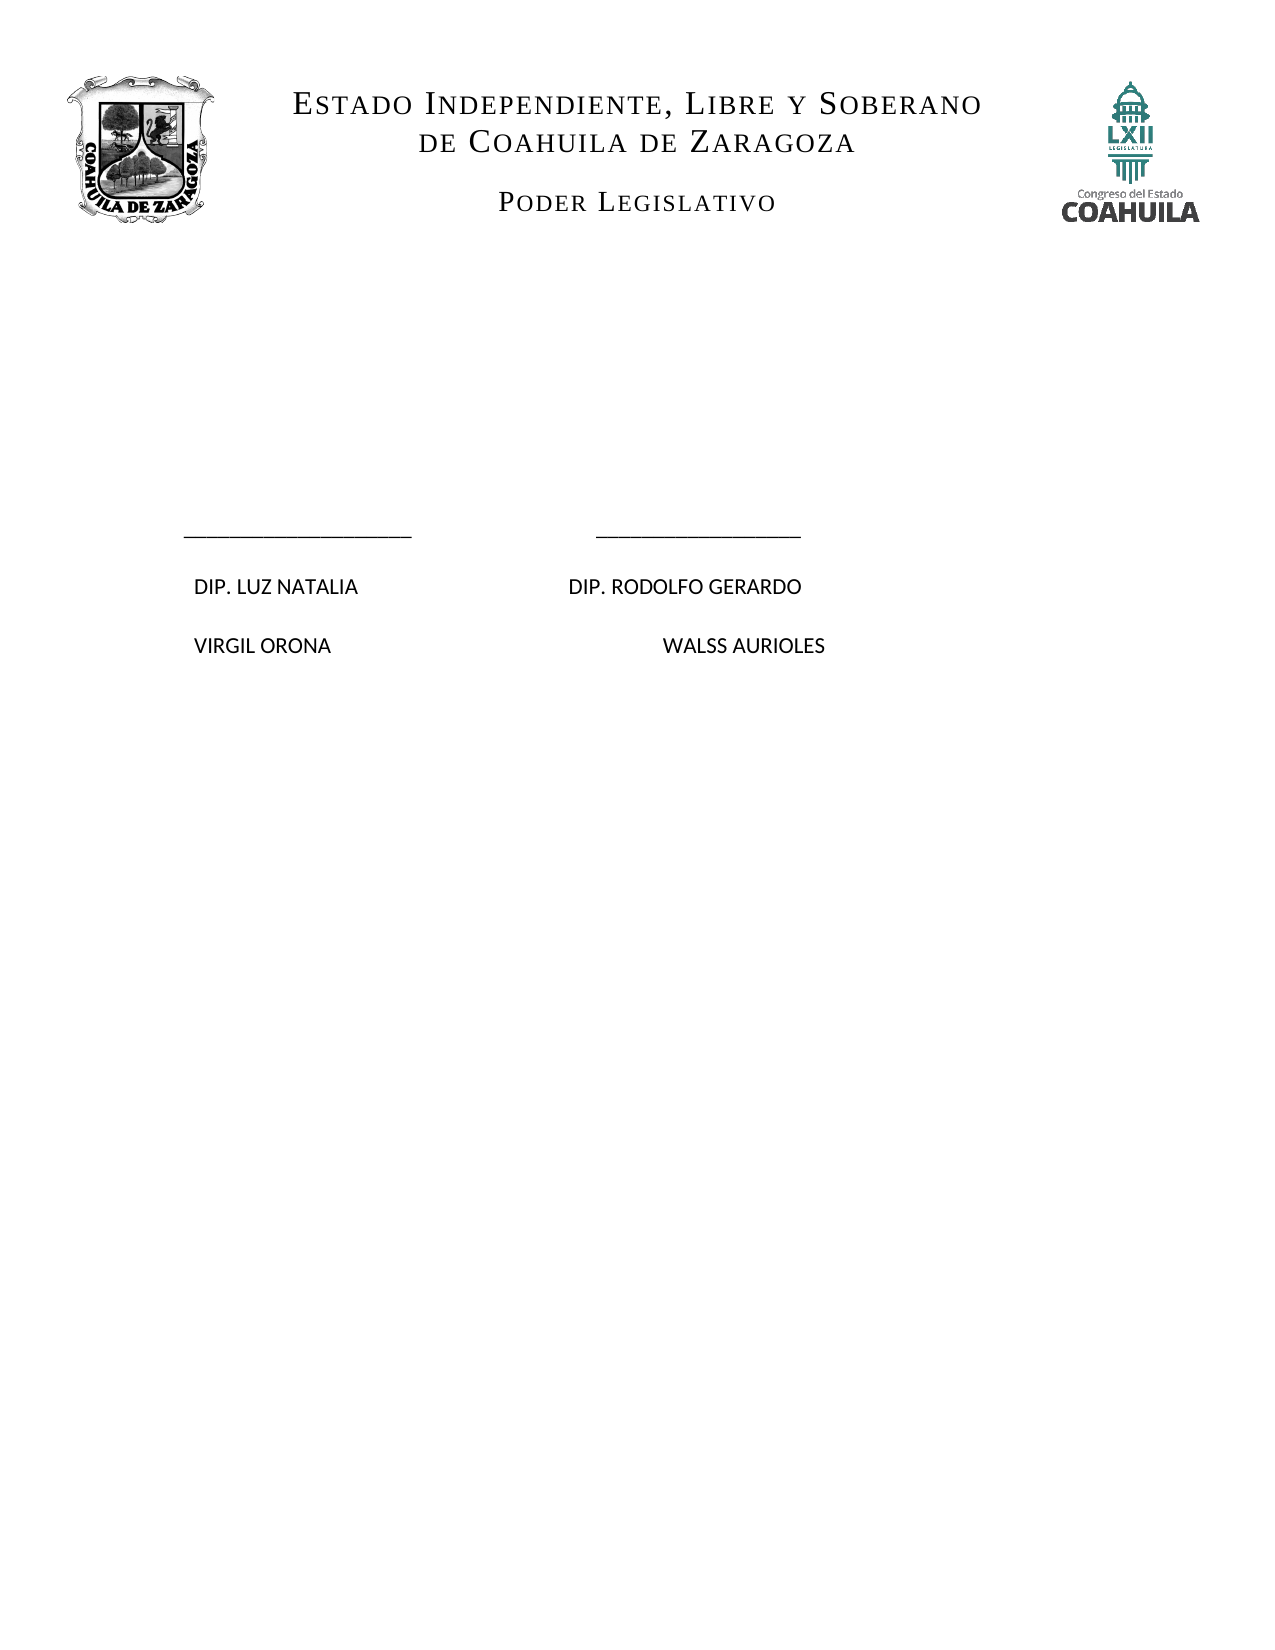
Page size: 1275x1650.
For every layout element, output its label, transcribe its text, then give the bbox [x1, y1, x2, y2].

text DIP. LUZ NATALIA DIP. RODOLFO GERARDO [148, 572, 1127, 600]
picture [66, 76, 215, 223]
picture [1052, 66, 1212, 234]
text ____________________ __________________ [148, 513, 1127, 541]
text VIRGIL ORONA WALSS AURIOLES [148, 631, 1127, 659]
